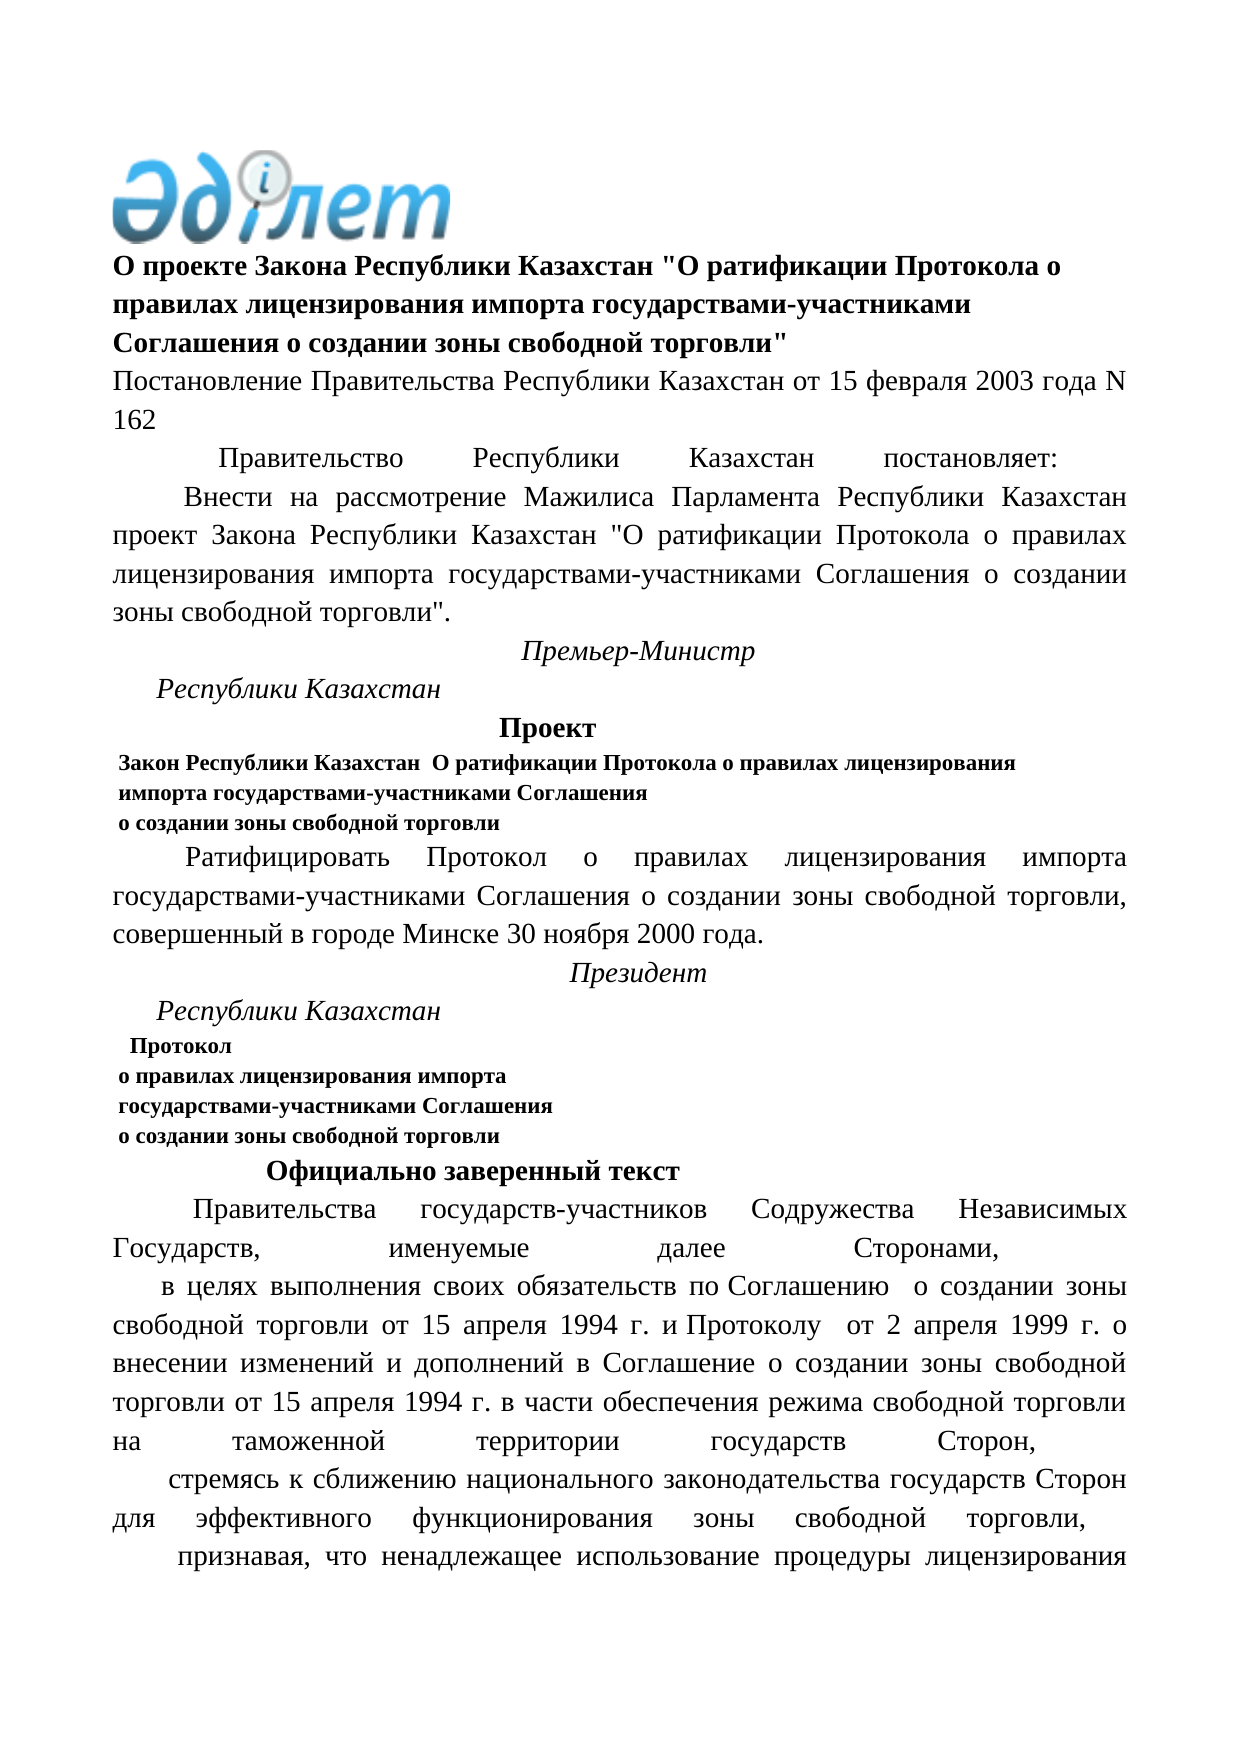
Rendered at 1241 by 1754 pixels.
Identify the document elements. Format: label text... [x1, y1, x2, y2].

text О проекте Закона Республики Казахстан "О ратификации Протокола о правилах лицензирования импорта государствами-участниками Соглашения о создании зоны свободной торговли" [112, 248, 1128, 358]
text Протокол о правилах лицензирования импорта государствами-участниками Соглашения о создании зоны свободной торговли [112, 1032, 1128, 1149]
text Премьер-Министр Республики Казахстан [112, 633, 1128, 705]
text Официально заверенный текст [112, 1153, 1128, 1186]
picture [112, 150, 451, 244]
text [112, 1191, 1128, 1572]
text Постановление Правительства Республики Казахстан от 15 февраля 2003 года N 162 [112, 363, 1128, 435]
text Президент Республики Казахстан [112, 955, 1128, 1027]
text Правительство Республики Казахстан постановляет: Внести на рассмотрение Мажилиса Парламента Республики Казахстан проект Закона Республики Казахстан "О ратификации Протокола о правилах лицензирования импорта государствами-участниками Соглашения о создании зоны свободной торговли". [112, 440, 1128, 628]
text Проект [112, 710, 1128, 744]
text Ратифицировать Протокол о правилах лицензирования импорта государствами-участниками Соглашения о создании зоны свободной торговли, совершенный в городе Минске 30 ноября 2000 года. [112, 839, 1128, 950]
text Закон Республики Казахстан О ратификации Протокола о правилах лицензирования импорта государствами-участниками Соглашения о создании зоны свободной торговли [112, 749, 1128, 835]
